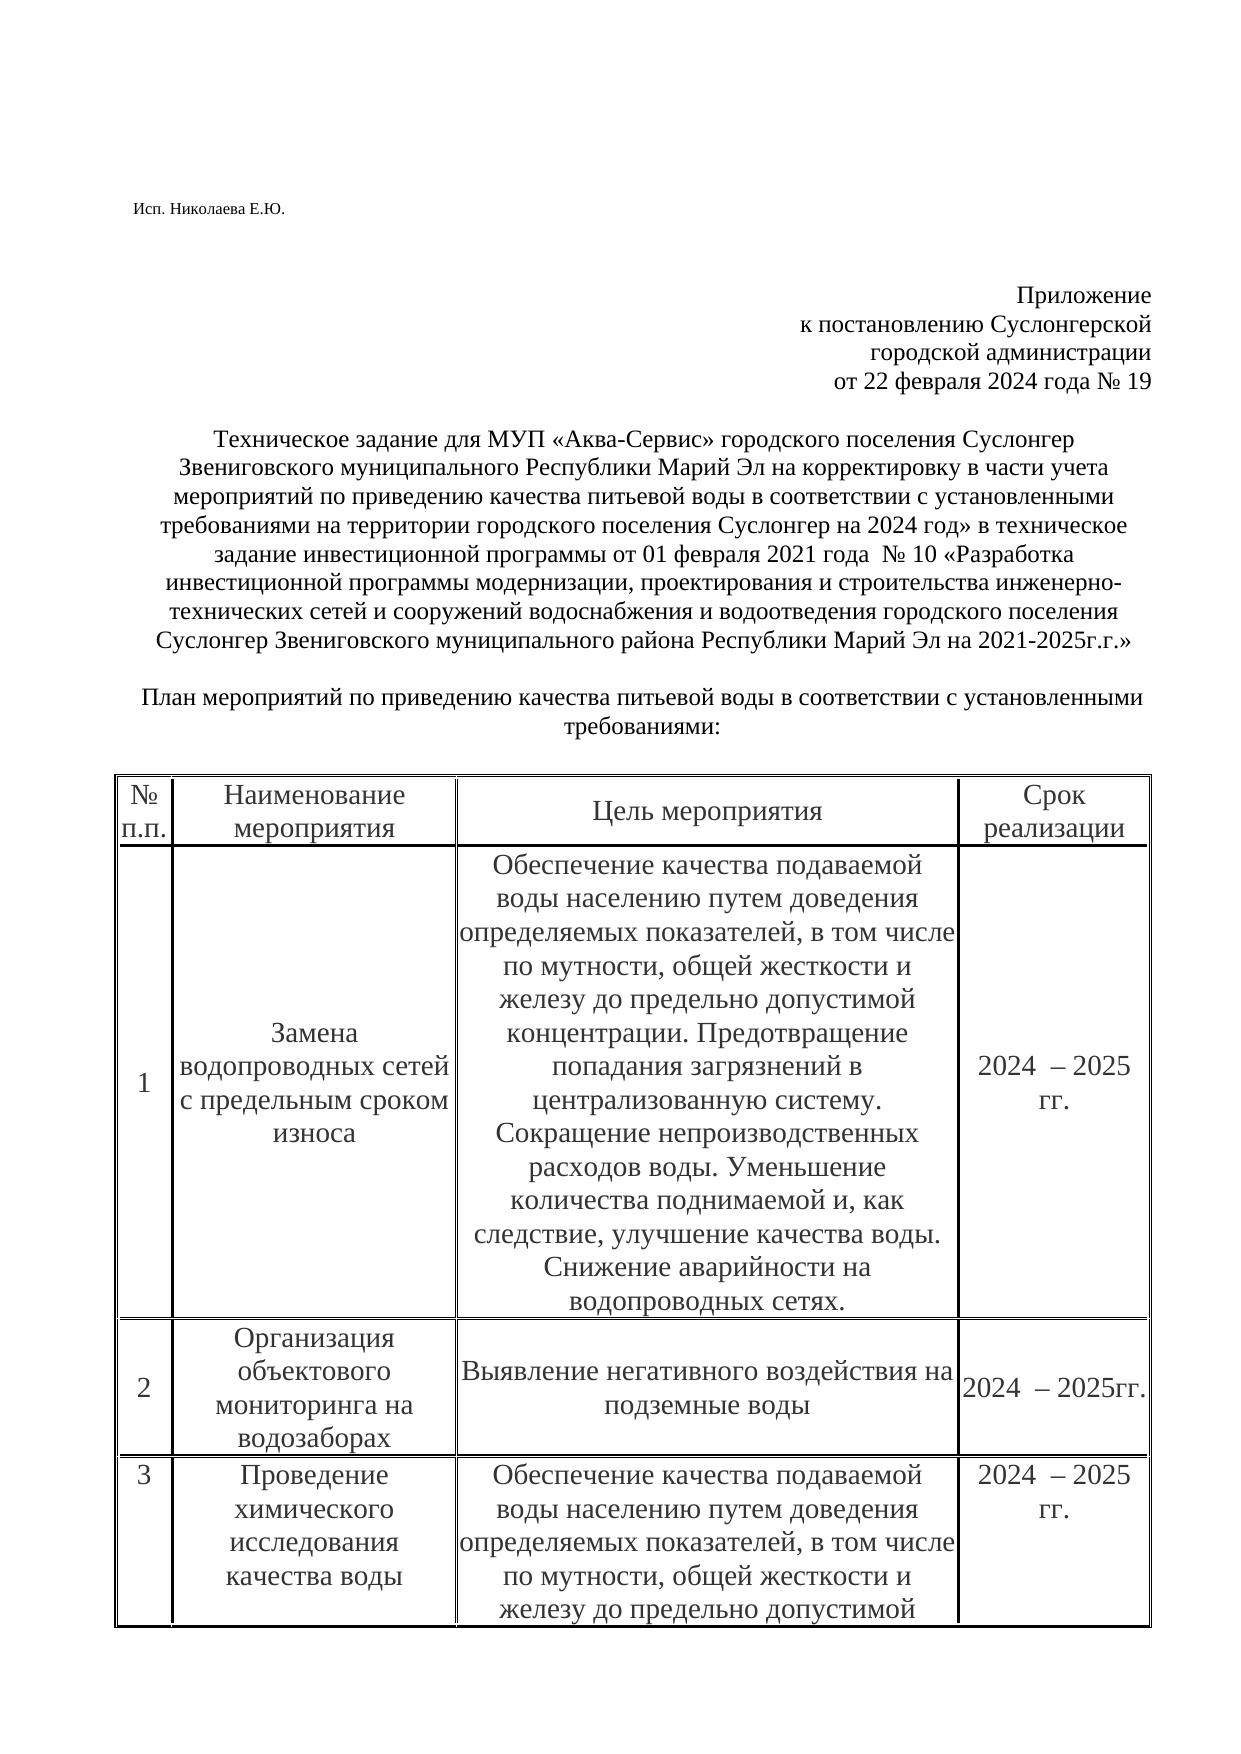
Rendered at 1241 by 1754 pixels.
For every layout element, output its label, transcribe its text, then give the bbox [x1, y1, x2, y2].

list Исп. Николаева Е.Ю. [133, 198, 1152, 218]
table_header Срок реализации [958, 777, 1149, 844]
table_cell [172, 1458, 456, 1625]
table_header № п.п. [118, 775, 172, 844]
text Техническое задание для МУП «Аква-Сервис» городского поселения Суслонгер Звениговского муниципального Республики Марий Эл на корректировку в части учета мероприятий по приведению качества питьевой воды в соответствии с установленными требованиями на территории городского поселения Суслонгер на 2024 год» в техническое задание инвестиционной программы от 01 февраля 2021 года № 10 «Разработка инвестиционной программы модернизации, проектирования и строительства инженерно-технических сетей и сооружений водоснабжения и водоотведения городского поселения Суслонгер Звениговского муниципального района Республики Марий Эл на 2021-2025г.г.» [133, 424, 1155, 654]
table_cell 3 [118, 1454, 172, 1625]
text к постановлению Суслонгерской [118, 309, 1152, 337]
table_cell 2024 – 2025 гг. [960, 844, 1149, 1317]
text городской администрации [118, 337, 1152, 366]
text от 22 февраля 2024 года № 19 [118, 366, 1152, 395]
table_cell 2 [116, 1317, 172, 1454]
table_header Наименование мероприятия [172, 777, 456, 844]
table_cell Организация объектового мониторинга на водозаборах [174, 1320, 455, 1454]
text Приложение [118, 280, 1152, 309]
table_header Цель мероприятия [456, 777, 958, 844]
table_cell 2024 – 2025 гг. [958, 1454, 1149, 1625]
table_cell 2024 – 2025гг. [958, 1317, 1150, 1454]
text План мероприятий по приведению качества питьевой воды в соответствии с установленными требованиями: [133, 682, 1152, 740]
table_cell Обеспечение качества подаваемой воды населению путем доведения определяемых показателей, в том числе по мутности, общей жесткости и железу до предельно допустимой концентрации. Предотвращение попадания загрязнений в централизованную систему. Сокращение непроизводственных расходов воды. Уменьшение количества поднимаемой и, как следствие, улучшение качества воды. Снижение аварийности на водопроводных сетях. [458, 847, 957, 1317]
table_cell 1 [118, 844, 171, 1317]
table_cell Замена водопроводных сетей с предельным сроком износа [174, 847, 455, 1317]
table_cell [456, 1458, 958, 1625]
table_cell Выявление негативного воздействия на подземные воды [458, 1320, 957, 1454]
